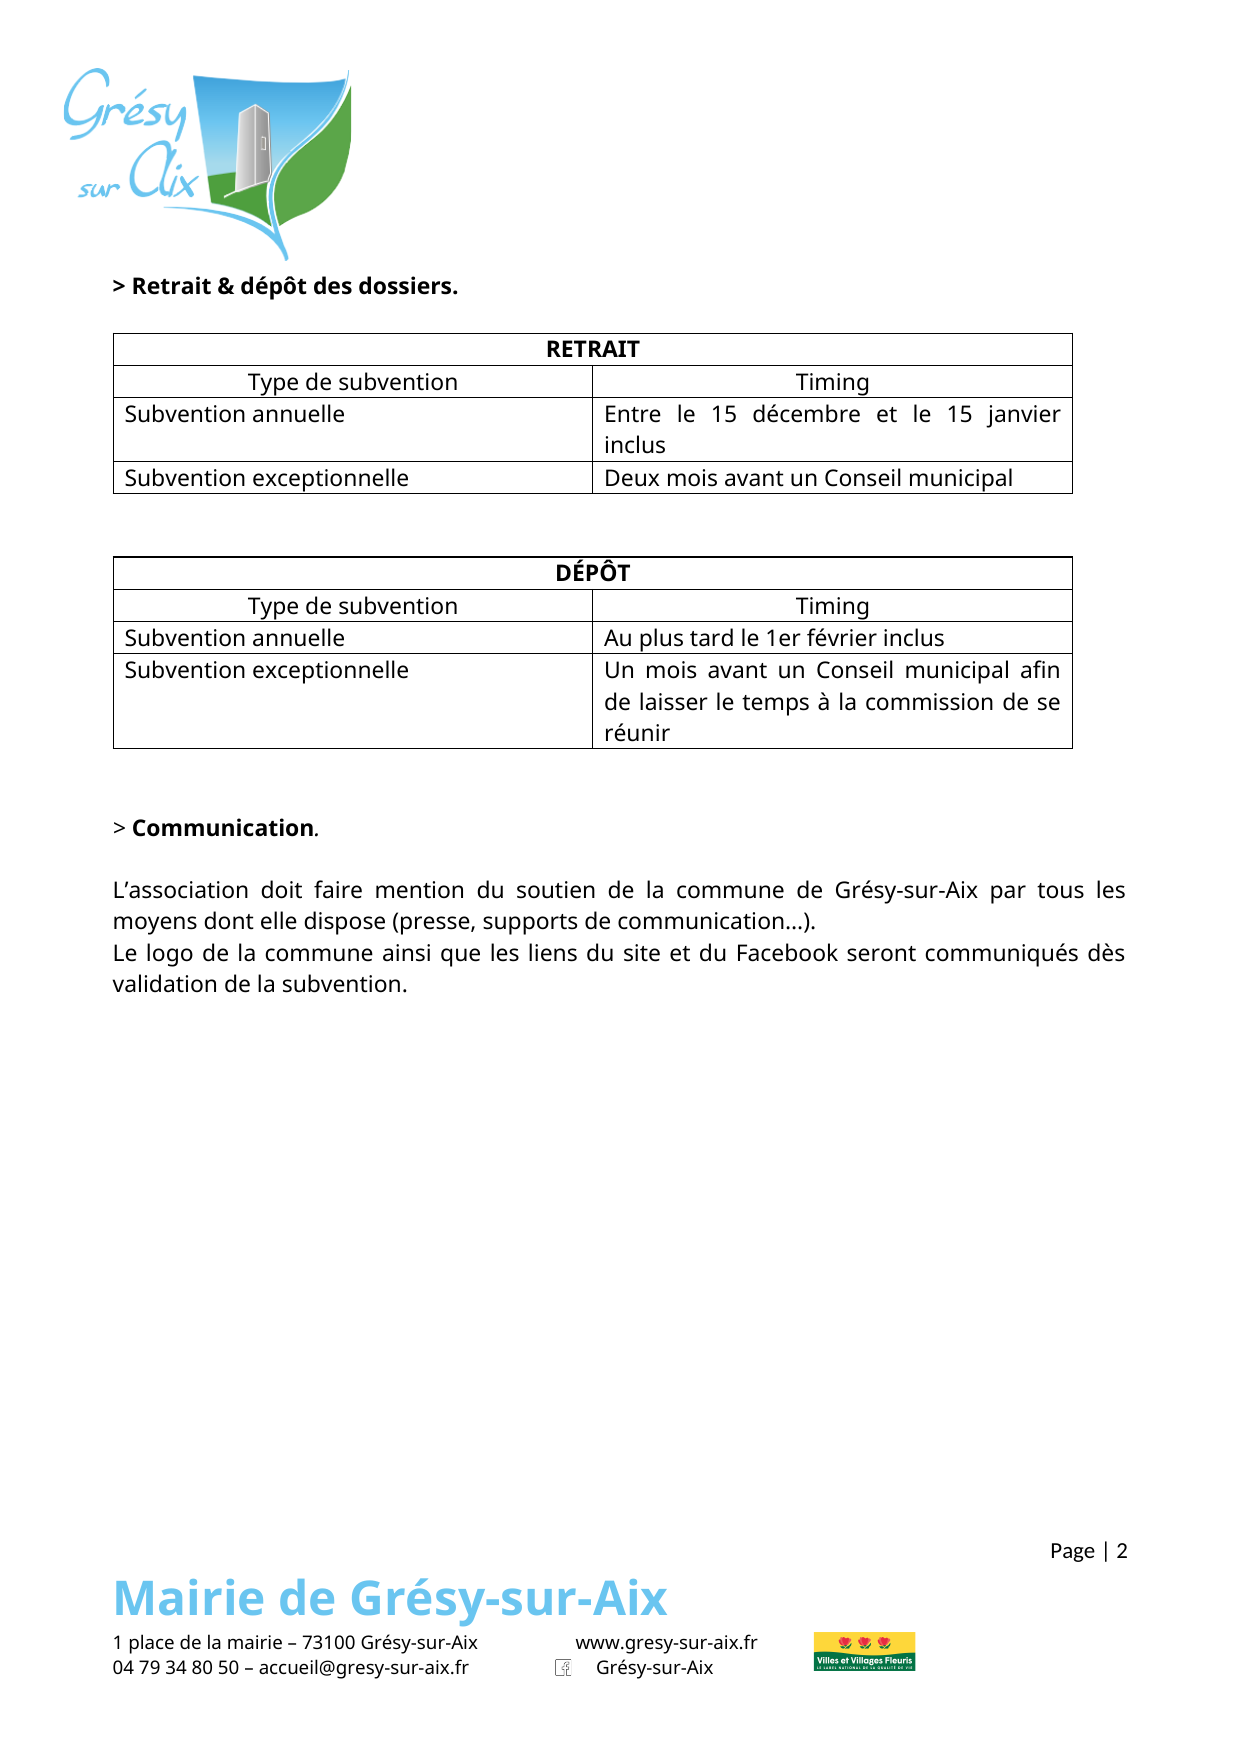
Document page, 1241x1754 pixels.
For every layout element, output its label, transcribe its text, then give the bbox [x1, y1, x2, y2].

text > Communication. [112, 812, 1128, 843]
table_cell Type de subvention [114, 366, 592, 397]
table_cell Subvention annuelle [114, 398, 592, 461]
picture [63, 68, 352, 261]
table_cell Subvention exceptionnelle [114, 654, 592, 748]
table_cell Entre le 15 décembre et le 15 janvier inclus [593, 398, 1072, 461]
table_cell Un mois avant un Conseil municipal afin de laisser le temps à la commission de se réunir [593, 654, 1072, 748]
text Le logo de la commune ainsi que les liens du site et du Facebook seront communiqués dès validation de la subvention. [112, 937, 1128, 999]
table_cell Deux mois avant un Conseil municipal [593, 462, 1072, 493]
text > Retrait & dépôt des dossiers. [112, 270, 1128, 301]
table_cell Subvention exceptionnelle [114, 462, 592, 493]
table_header DÉPÔT [114, 558, 1072, 589]
table_header RETRAIT [114, 334, 1072, 365]
table_cell Timing [593, 590, 1072, 621]
table_cell Au plus tard le 1er février inclus [593, 622, 1072, 653]
picture [813, 1632, 916, 1671]
text L’association doit faire mention du soutien de la commune de Grésy-sur-Aix par tous les moyens dont elle dispose (presse, supports de communication…). [112, 874, 1128, 937]
table_cell Timing [593, 366, 1072, 397]
picture [555, 1659, 572, 1676]
table_cell Subvention annuelle [114, 622, 592, 653]
table_cell Type de subvention [114, 590, 592, 621]
